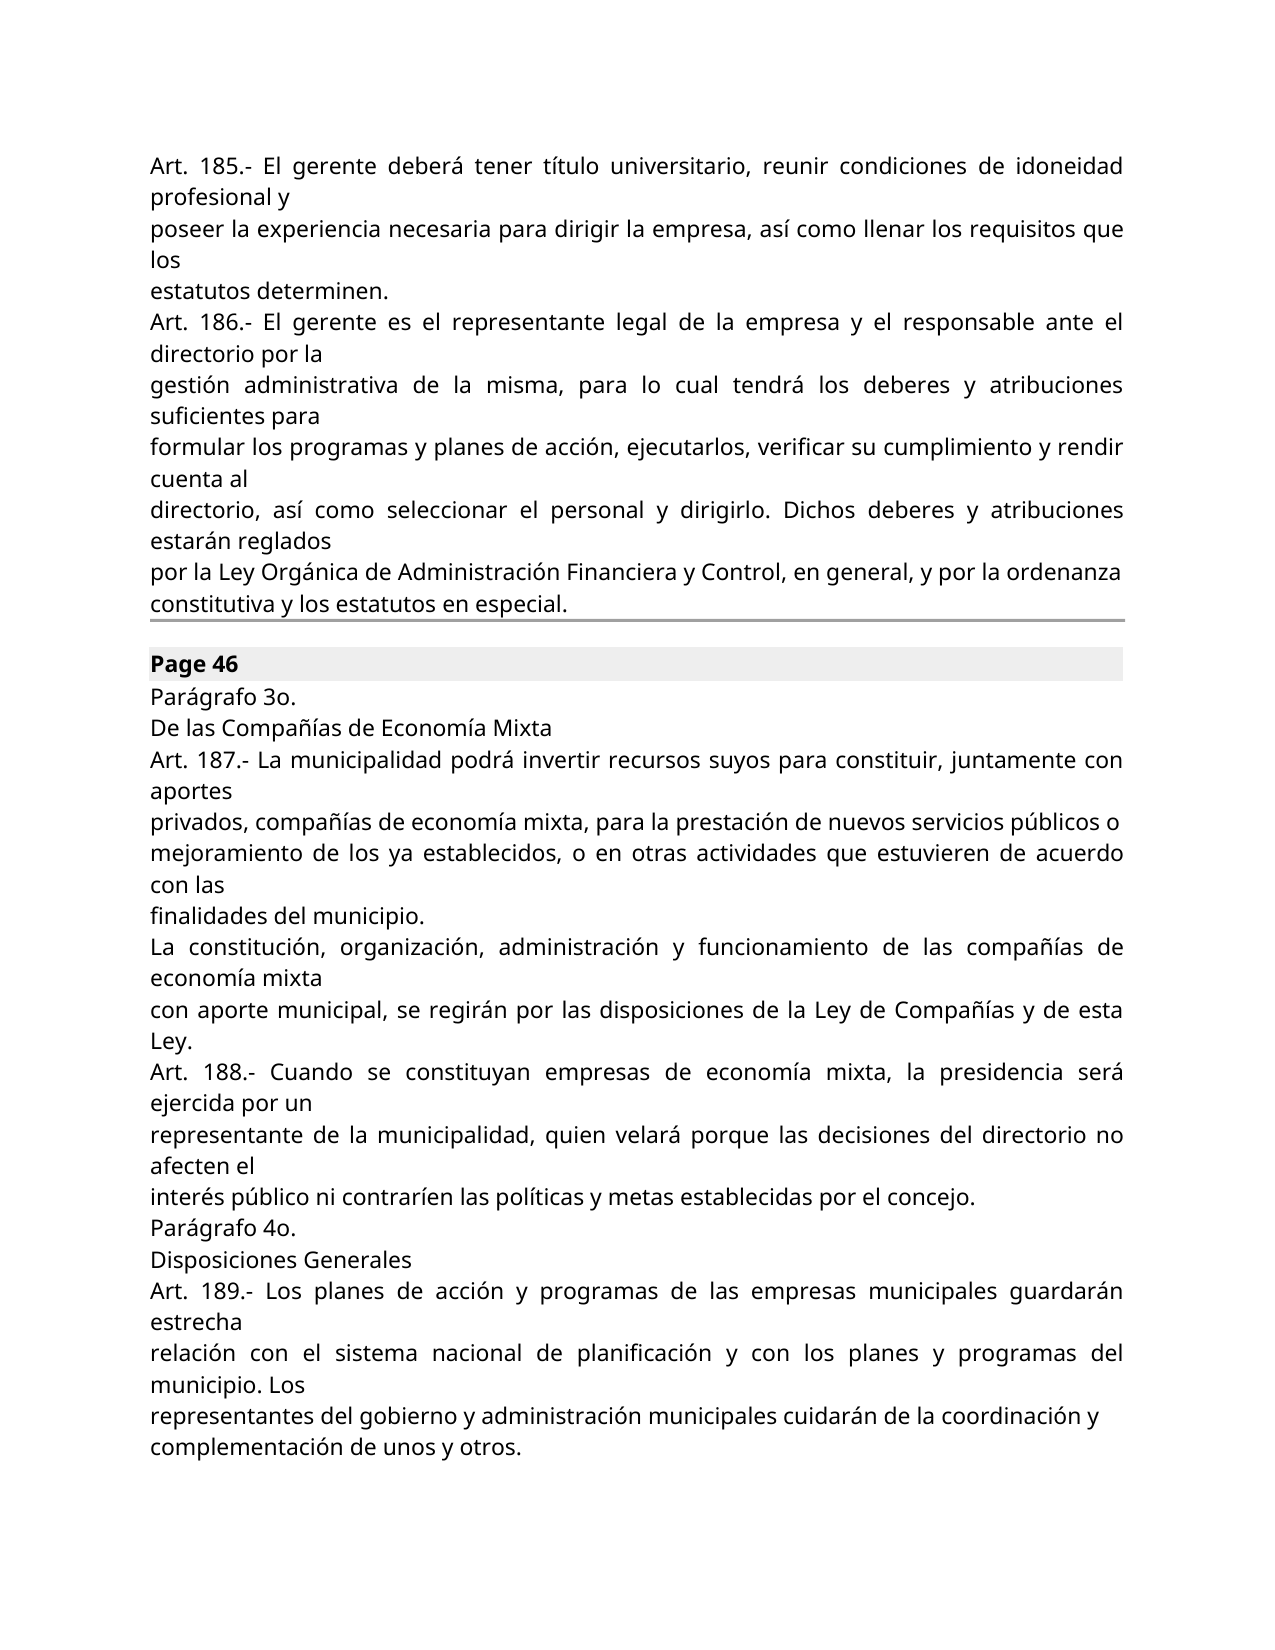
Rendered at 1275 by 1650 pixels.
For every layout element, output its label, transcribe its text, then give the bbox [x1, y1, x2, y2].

text constitutiva y los estatutos en especial. [150, 587, 1125, 618]
text representante de la municipalidad, quien velará porque las decisiones del directorio no afecten el [150, 1119, 1125, 1181]
text Art. 185.- El gerente deberá tener título universitario, reunir condiciones de idoneidad profesional y [150, 150, 1125, 212]
text Disposiciones Generales [150, 1244, 1125, 1275]
text Art. 188.- Cuando se constituyan empresas de economía mixta, la presidencia será ejercida por un [150, 1056, 1125, 1119]
text Art. 187.- La municipalidad podrá invertir recursos suyos para constituir, juntamente con aportes [150, 744, 1125, 806]
text Art. 186.- El gerente es el representante legal de la empresa y el responsable ante el directorio por la [150, 306, 1125, 369]
text por la Ley Orgánica de Administración Financiera y Control, en general, y por la ordenanza [150, 556, 1125, 587]
text directorio, así como seleccionar el personal y dirigirlo. Dichos deberes y atribuciones estarán reglados [150, 494, 1125, 556]
text complementación de unos y otros. [150, 1431, 1125, 1462]
text relación con el sistema nacional de planificación y con los planes y programas del municipio. Los [150, 1337, 1125, 1400]
text con aporte municipal, se regirán por las disposiciones de la Ley de Compañías y de esta Ley. [150, 994, 1125, 1056]
text De las Compañías de Economía Mixta [150, 712, 1125, 744]
text Parágrafo 3o. [150, 681, 1125, 712]
text interés público ni contraríen las políticas y metas establecidas por el concejo. [150, 1181, 1125, 1212]
text poseer la experiencia necesaria para dirigir la empresa, así como llenar los requisitos que los [150, 212, 1125, 275]
text La constitución, organización, administración y funcionamiento de las compañías de economía mixta [150, 931, 1125, 994]
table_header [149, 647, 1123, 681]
text formular los programas y planes de acción, ejecutarlos, verificar su cumplimiento y rendir cuenta al [150, 431, 1125, 494]
text gestión administrativa de la misma, para lo cual tendrá los deberes y atribuciones suficientes para [150, 369, 1125, 431]
text Art. 189.- Los planes de acción y programas de las empresas municipales guardarán estrecha [150, 1275, 1125, 1337]
text finalidades del municipio. [150, 900, 1125, 931]
text mejoramiento de los ya establecidos, o en otras actividades que estuvieren de acuerdo con las [150, 837, 1125, 900]
text Parágrafo 4o. [150, 1212, 1125, 1244]
text estatutos determinen. [150, 275, 1125, 306]
text representantes del gobierno y administración municipales cuidarán de la coordinación y [150, 1400, 1125, 1431]
text privados, compañías de economía mixta, para la prestación de nuevos servicios públicos o [150, 806, 1125, 837]
